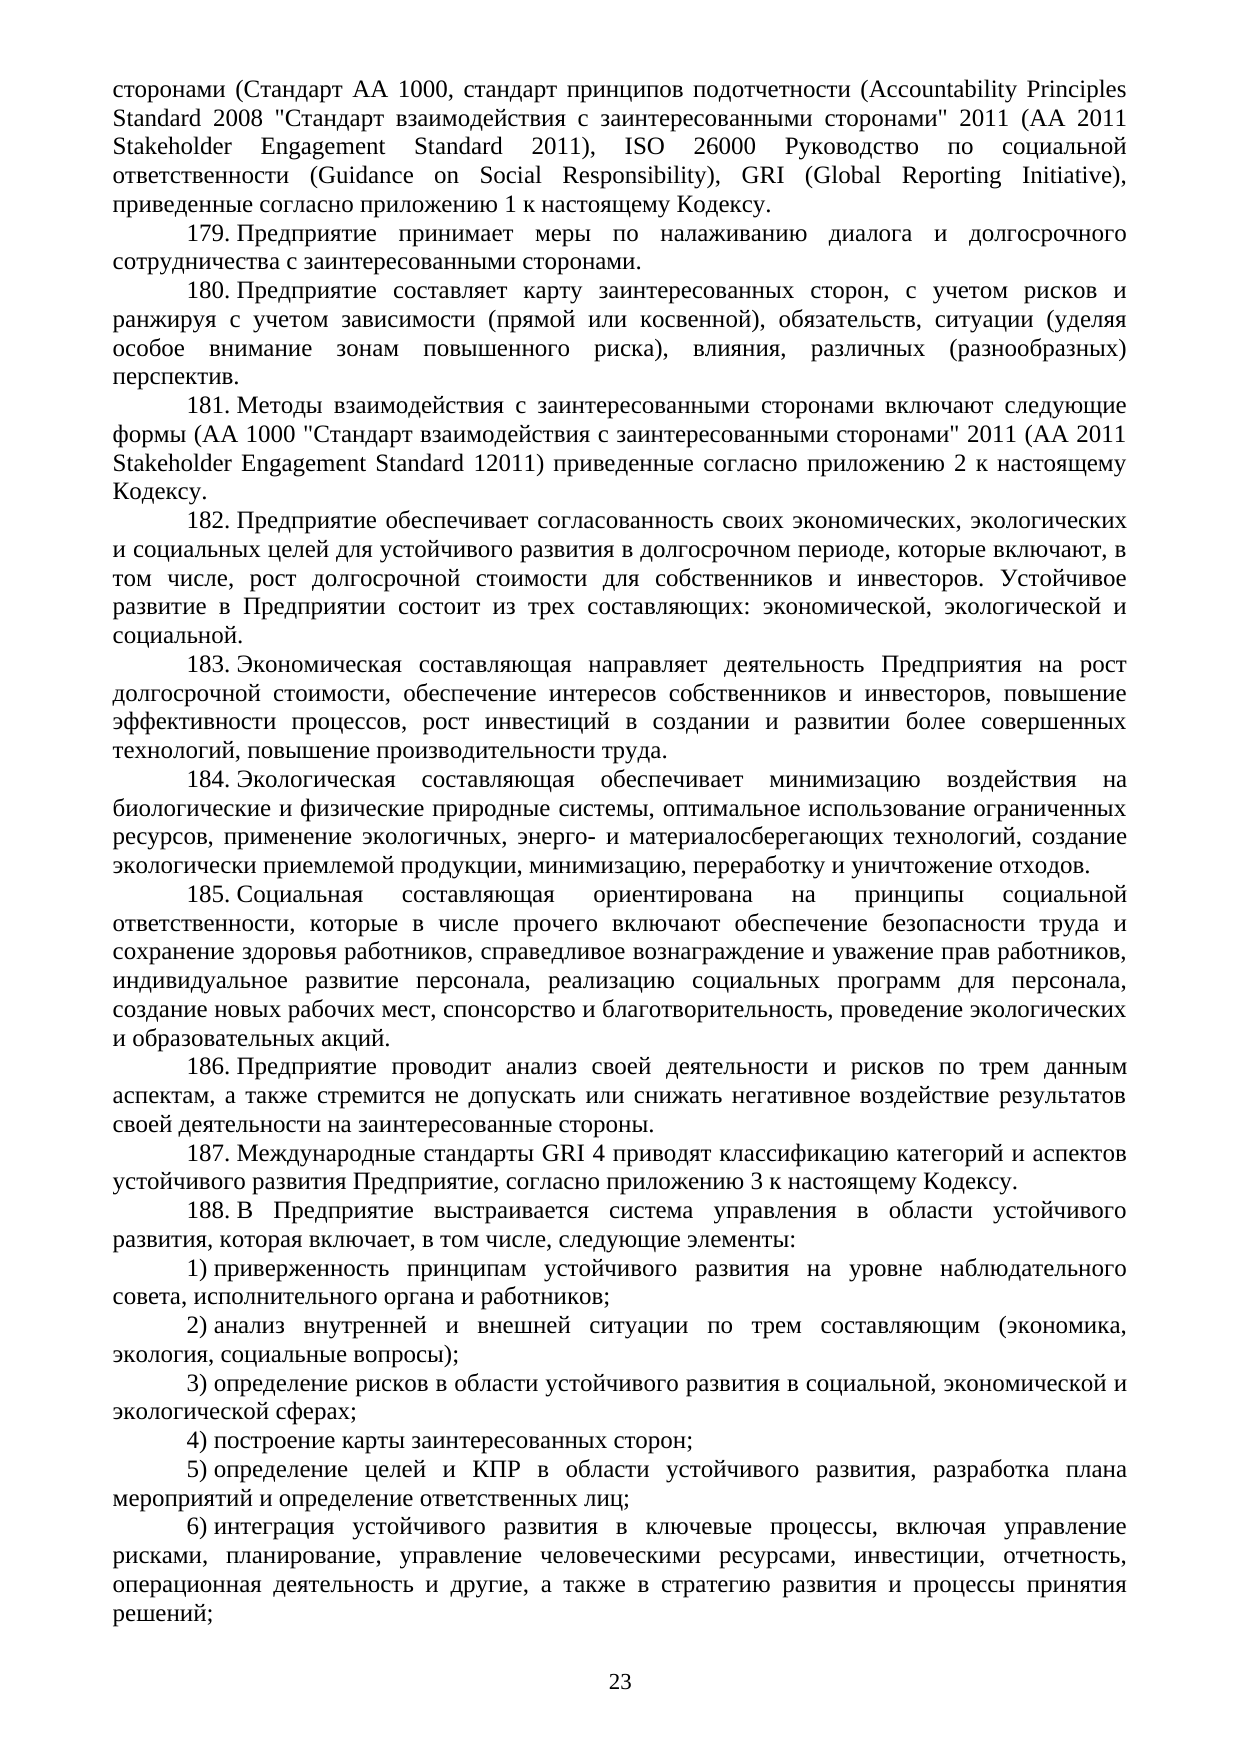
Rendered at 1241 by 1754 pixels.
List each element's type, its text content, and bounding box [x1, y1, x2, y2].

list анализ внутренней и внешней ситуации по трем составляющим (экономика, экология, социальные вопросы); [112, 1310, 1128, 1368]
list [112, 74, 1128, 218]
list Методы взаимодействия с заинтересованными сторонами включают следующие формы (АА 1000 "Стандарт взаимодействия с заинтересованными сторонами" 2011 (АА 2011 Stakeholder Engagement Standard 12011) приведенные согласно приложению 2 к настоящему Кодексу. [112, 390, 1128, 505]
list приверженность принципам устойчивого развития на уровне наблюдательного совета, исполнительного органа и работников; [112, 1253, 1128, 1310]
list Социальная составляющая ориентирована на принципы социальной ответственности, которые в числе прочего включают обеспечение безопасности труда и сохранение здоровья работников, справедливое вознаграждение и уважение прав работников, индивидуальное развитие персонала, реализацию социальных программ для персонала, создание новых рабочих мест, спонсорство и благотворительность, проведение экологических и образовательных акций. [112, 879, 1128, 1051]
list Экологическая составляющая обеспечивает минимизацию воздействия на биологические и физические природные системы, оптимальное использование ограниченных ресурсов, применение экологичных, энерго- и материалосберегающих технологий, создание экологически приемлемой продукции, минимизацию, переработку и уничтожение отходов. [112, 764, 1128, 879]
list Международные стандарты GRI 4 приводят классификацию категорий и аспектов устойчивого развития Предприятие, согласно приложению 3 к настоящему Кодексу. [112, 1138, 1128, 1195]
list Предприятие обеспечивает согласованность своих экономических, экологических и социальных целей для устойчивого развития в долгосрочном периоде, которые включают, в том числе, рост долгосрочной стоимости для собственников и инвесторов. Устойчивое развитие в Предприятии состоит из трех составляющих: экономической, экологической и социальной. [112, 505, 1128, 649]
list Экономическая составляющая направляет деятельность Предприятия на рост долгосрочной стоимости, обеспечение интересов собственников и инвесторов, повышение эффективности процессов, рост инвестиций в создании и развитии более совершенных технологий, повышение производительности труда. [112, 649, 1128, 764]
list построение карты заинтересованных сторон; [112, 1425, 1128, 1454]
list интеграция устойчивого развития в ключевые процессы, включая управление рисками, планирование, управление человеческими ресурсами, инвестиции, отчетность, операционная деятельность и другие, а также в стратегию развития и процессы принятия решений; [112, 1511, 1128, 1626]
list Предприятие проводит анализ своей деятельности и рисков по трем данным аспектам, а также стремится не допускать или снижать негативное воздействие результатов своей деятельности на заинтересованные стороны. [112, 1051, 1128, 1138]
list определение целей и КПР в области устойчивого развития, разработка плана мероприятий и определение ответственных лиц; [112, 1454, 1128, 1511]
list В Предприятие выстраивается система управления в области устойчивого развития, которая включает, в том числе, следующие элементы: [112, 1195, 1128, 1253]
list Предприятие принимает меры по налаживанию диалога и долгосрочного сотрудничества с заинтересованными сторонами. [112, 218, 1128, 275]
list определение рисков в области устойчивого развития в социальной, экономической и экологической сферах; [112, 1368, 1128, 1425]
list Предприятие составляет карту заинтересованных сторон, с учетом рисков и ранжируя с учетом зависимости (прямой или косвенной), обязательств, ситуации (уделяя особое внимание зонам повышенного риска), влияния, различных (разнообразных) перспектив. [112, 275, 1128, 390]
